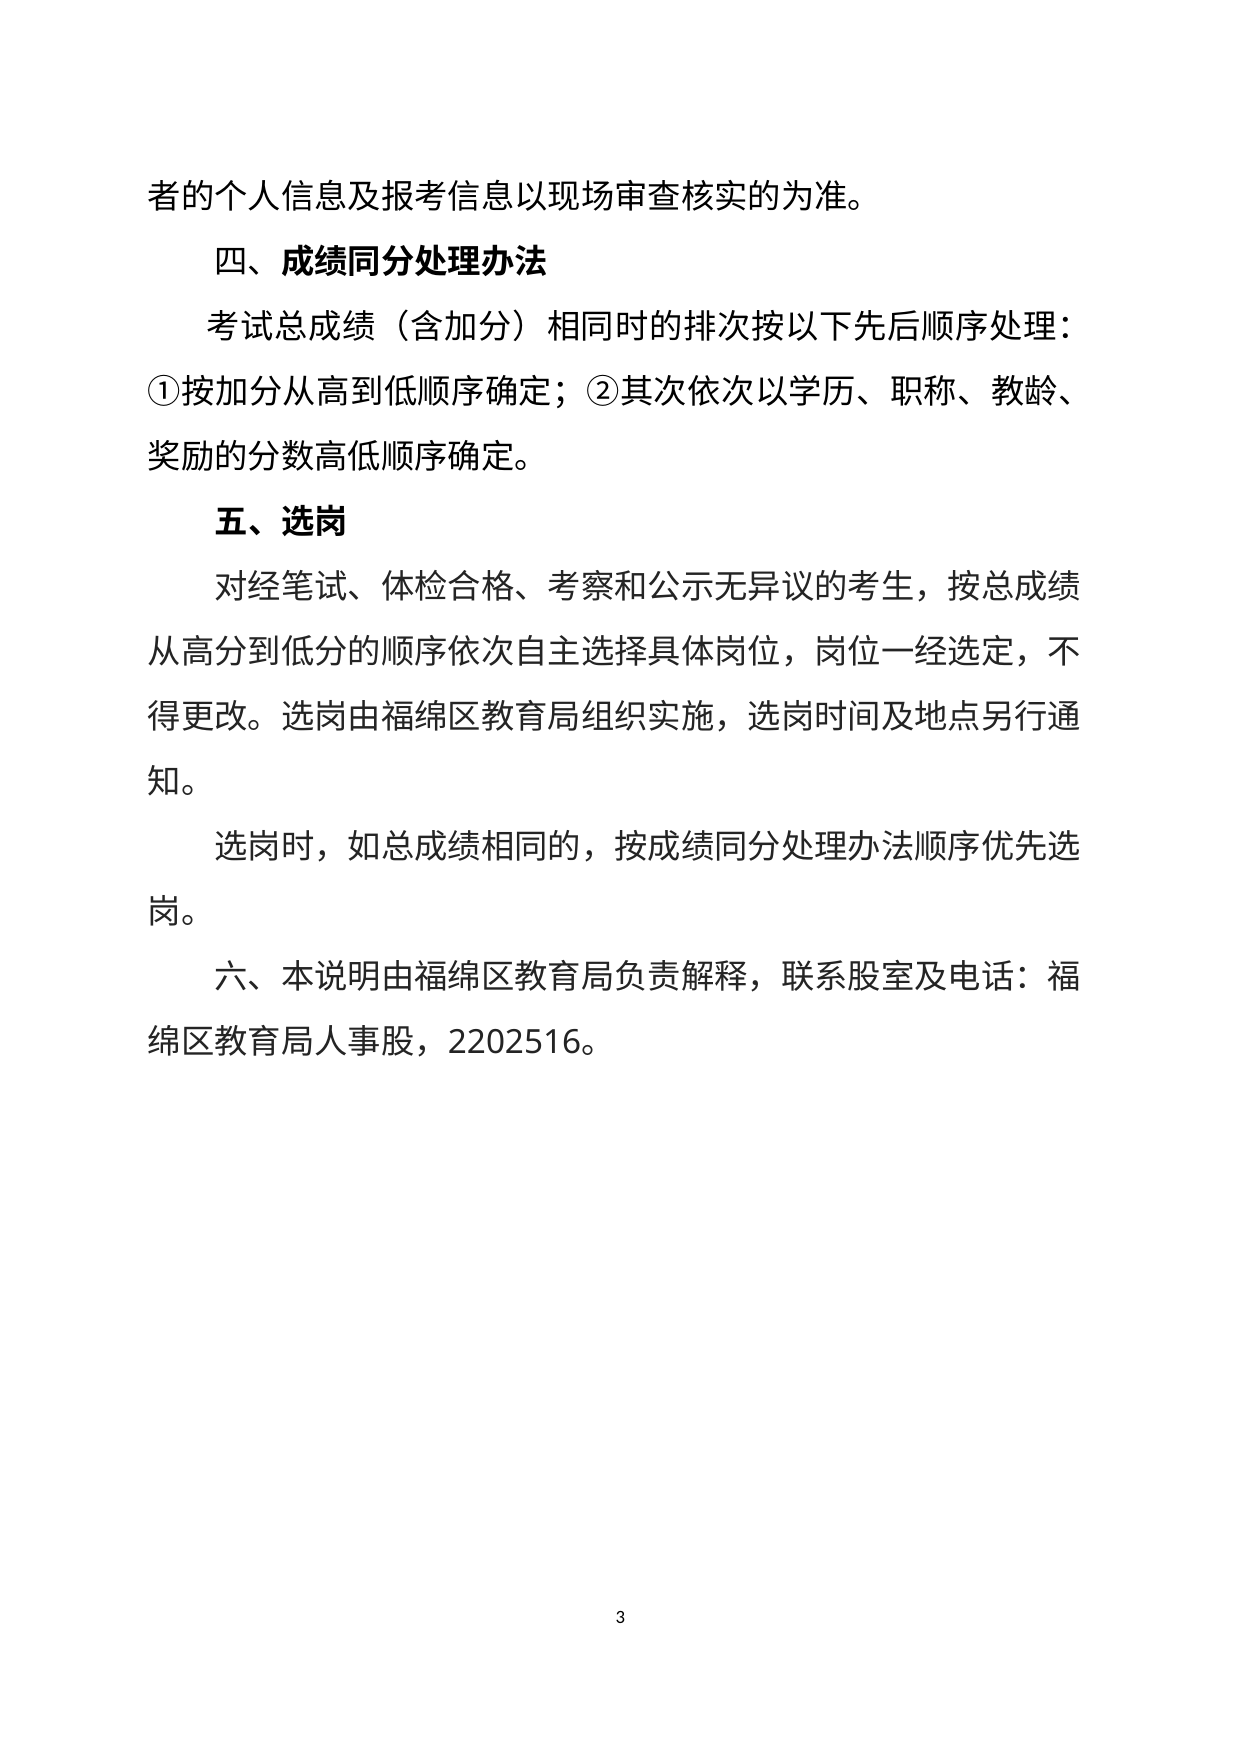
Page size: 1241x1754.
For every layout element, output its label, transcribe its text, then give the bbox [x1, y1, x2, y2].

text 选岗时，如总成绩相同的，按成绩同分处理办法顺序优先选岗。 [148, 812, 1092, 942]
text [148, 162, 1092, 227]
text 五、选岗 [148, 487, 1092, 552]
text 四、成绩同分处理办法 [148, 227, 1092, 292]
text 考试总成绩（含加分）相同时的排次按以下先后顺序处理：①按加分从高到低顺序确定；②其次依次以学历、职称、教龄、奖励的分数高低顺序确定。 [148, 292, 1092, 487]
text 对经笔试、体检合格、考察和公示无异议的考生，按总成绩从高分到低分的顺序依次自主选择具体岗位，岗位一经选定，不得更改。选岗由福绵区教育局组织实施，选岗时间及地点另行通知。 [148, 552, 1092, 812]
text 六、本说明由福绵区教育局负责解释，联系股室及电话：福绵区教育局人事股，2202516。 [148, 942, 1092, 1072]
